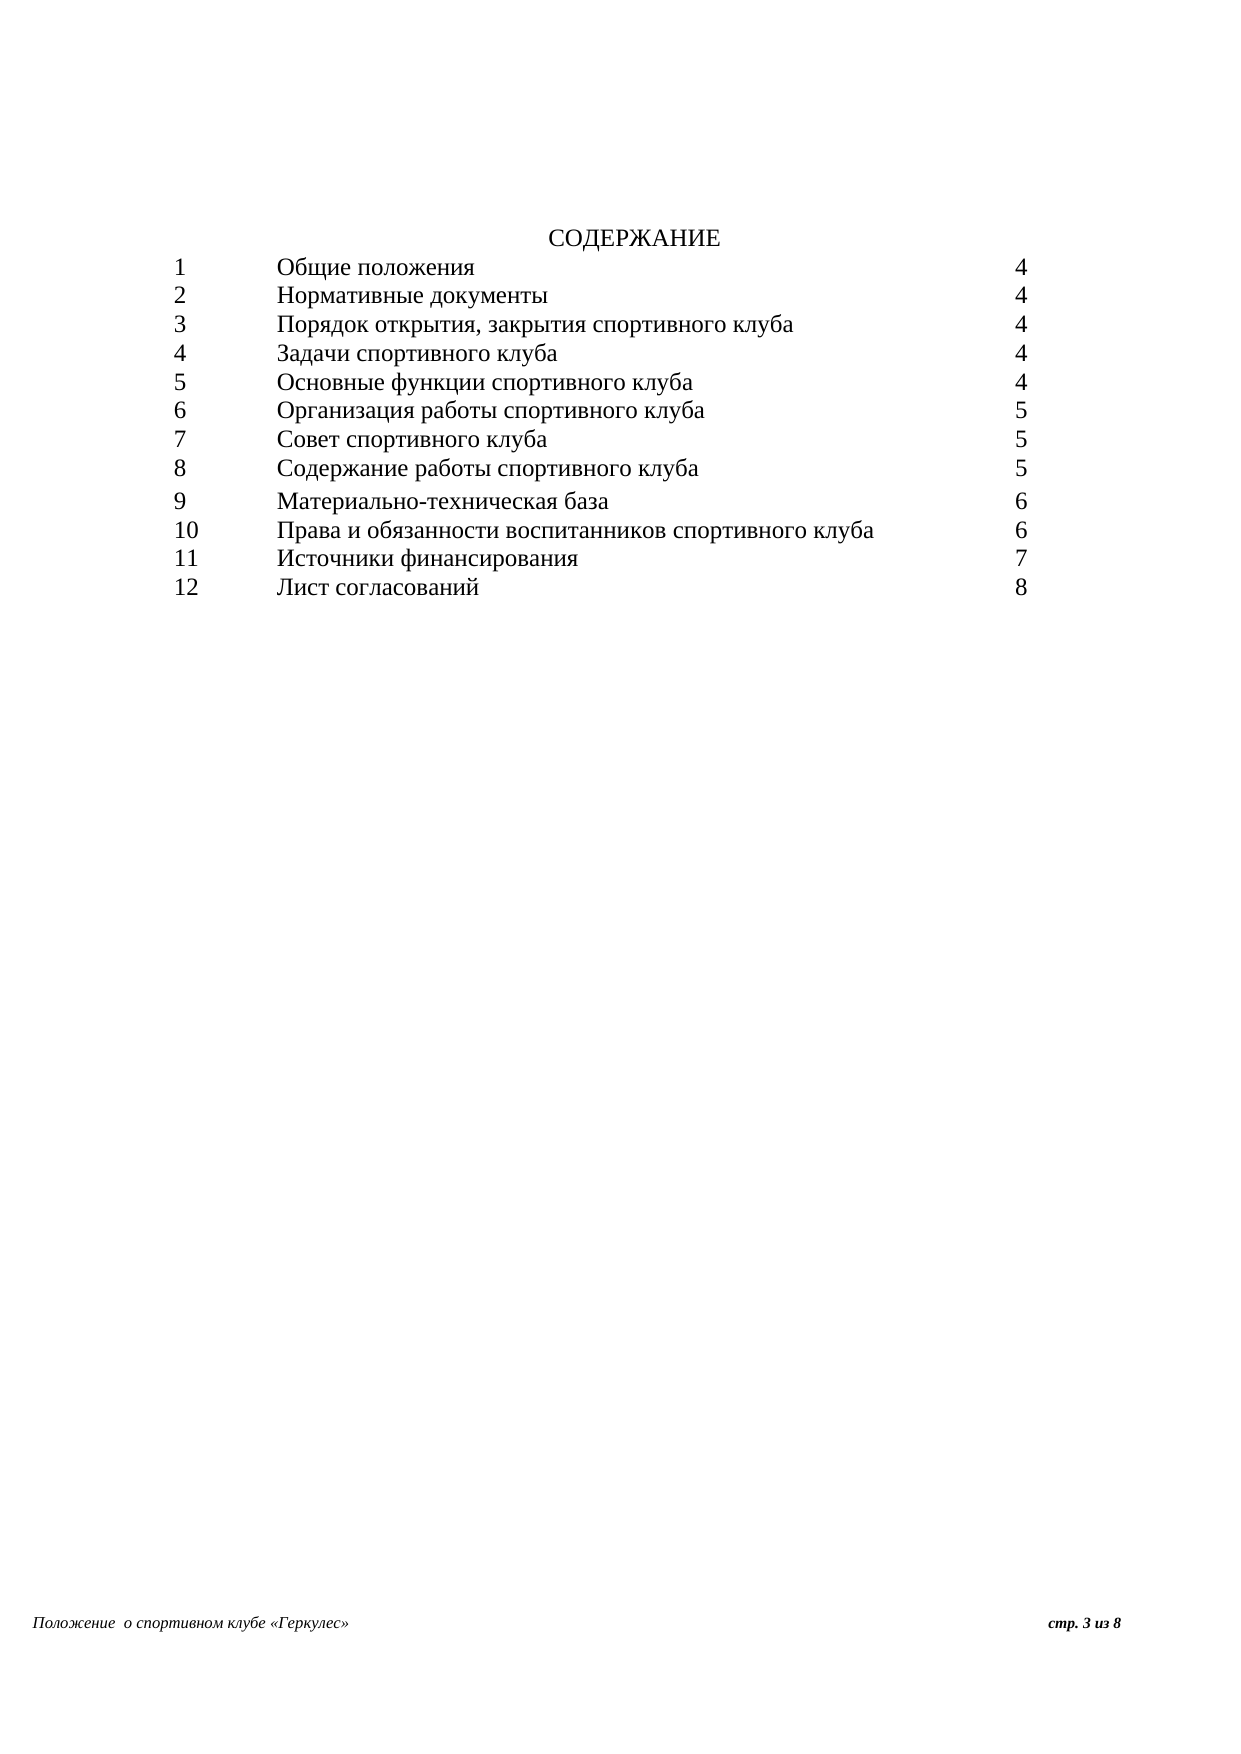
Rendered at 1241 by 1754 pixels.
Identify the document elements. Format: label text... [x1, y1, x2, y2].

table_cell Лист согласований [265, 572, 1004, 601]
table_cell 5 [163, 367, 265, 395]
table_cell 8 [1004, 572, 1106, 601]
table_cell Организация работы спортивного клуба [265, 395, 1004, 424]
table_cell 4 [1004, 280, 1106, 309]
table_cell Общие положения [265, 252, 1004, 280]
table_cell Материально-техническая база [265, 486, 1004, 515]
table_cell Основные функции спортивного клуба [265, 367, 1004, 395]
table_cell 4 [1004, 338, 1106, 367]
table_cell 10 [163, 515, 265, 543]
table_cell Права и обязанности воспитанников спортивного клуба [265, 515, 1004, 543]
table_cell 4 [163, 338, 265, 367]
table_cell 3 [163, 309, 265, 338]
table_cell 5 [1004, 453, 1106, 486]
table_cell 12 [163, 572, 265, 601]
table_cell 6 [1004, 486, 1106, 515]
table_cell 2 [163, 280, 265, 309]
table_cell 4 [1004, 367, 1106, 395]
table_cell 5 [1004, 424, 1106, 453]
table_cell 6 [1004, 515, 1106, 543]
table_cell Источники финансирования [265, 544, 1004, 572]
table_cell 7 [163, 424, 265, 453]
table_cell 4 [1004, 252, 1106, 280]
table_cell 1 [163, 252, 265, 280]
table_cell 6 [163, 395, 265, 424]
table_cell 7 [1004, 544, 1106, 572]
table_cell Совет спортивного клуба [265, 424, 1004, 453]
table_cell Нормативные документы [265, 280, 1004, 309]
table_cell Задачи спортивного клуба [265, 338, 1004, 367]
table_cell Содержание работы спортивного клуба [265, 453, 1004, 486]
table_cell 9 [163, 486, 265, 515]
table_cell 4 [1004, 309, 1106, 338]
table_header СОДЕРЖАНИЕ [163, 223, 1106, 252]
table_cell Порядок открытия, закрытия спортивного клуба [265, 309, 1004, 338]
table_cell 5 [1004, 395, 1106, 424]
table_cell 11 [163, 544, 265, 572]
table_cell 8 [163, 453, 265, 486]
